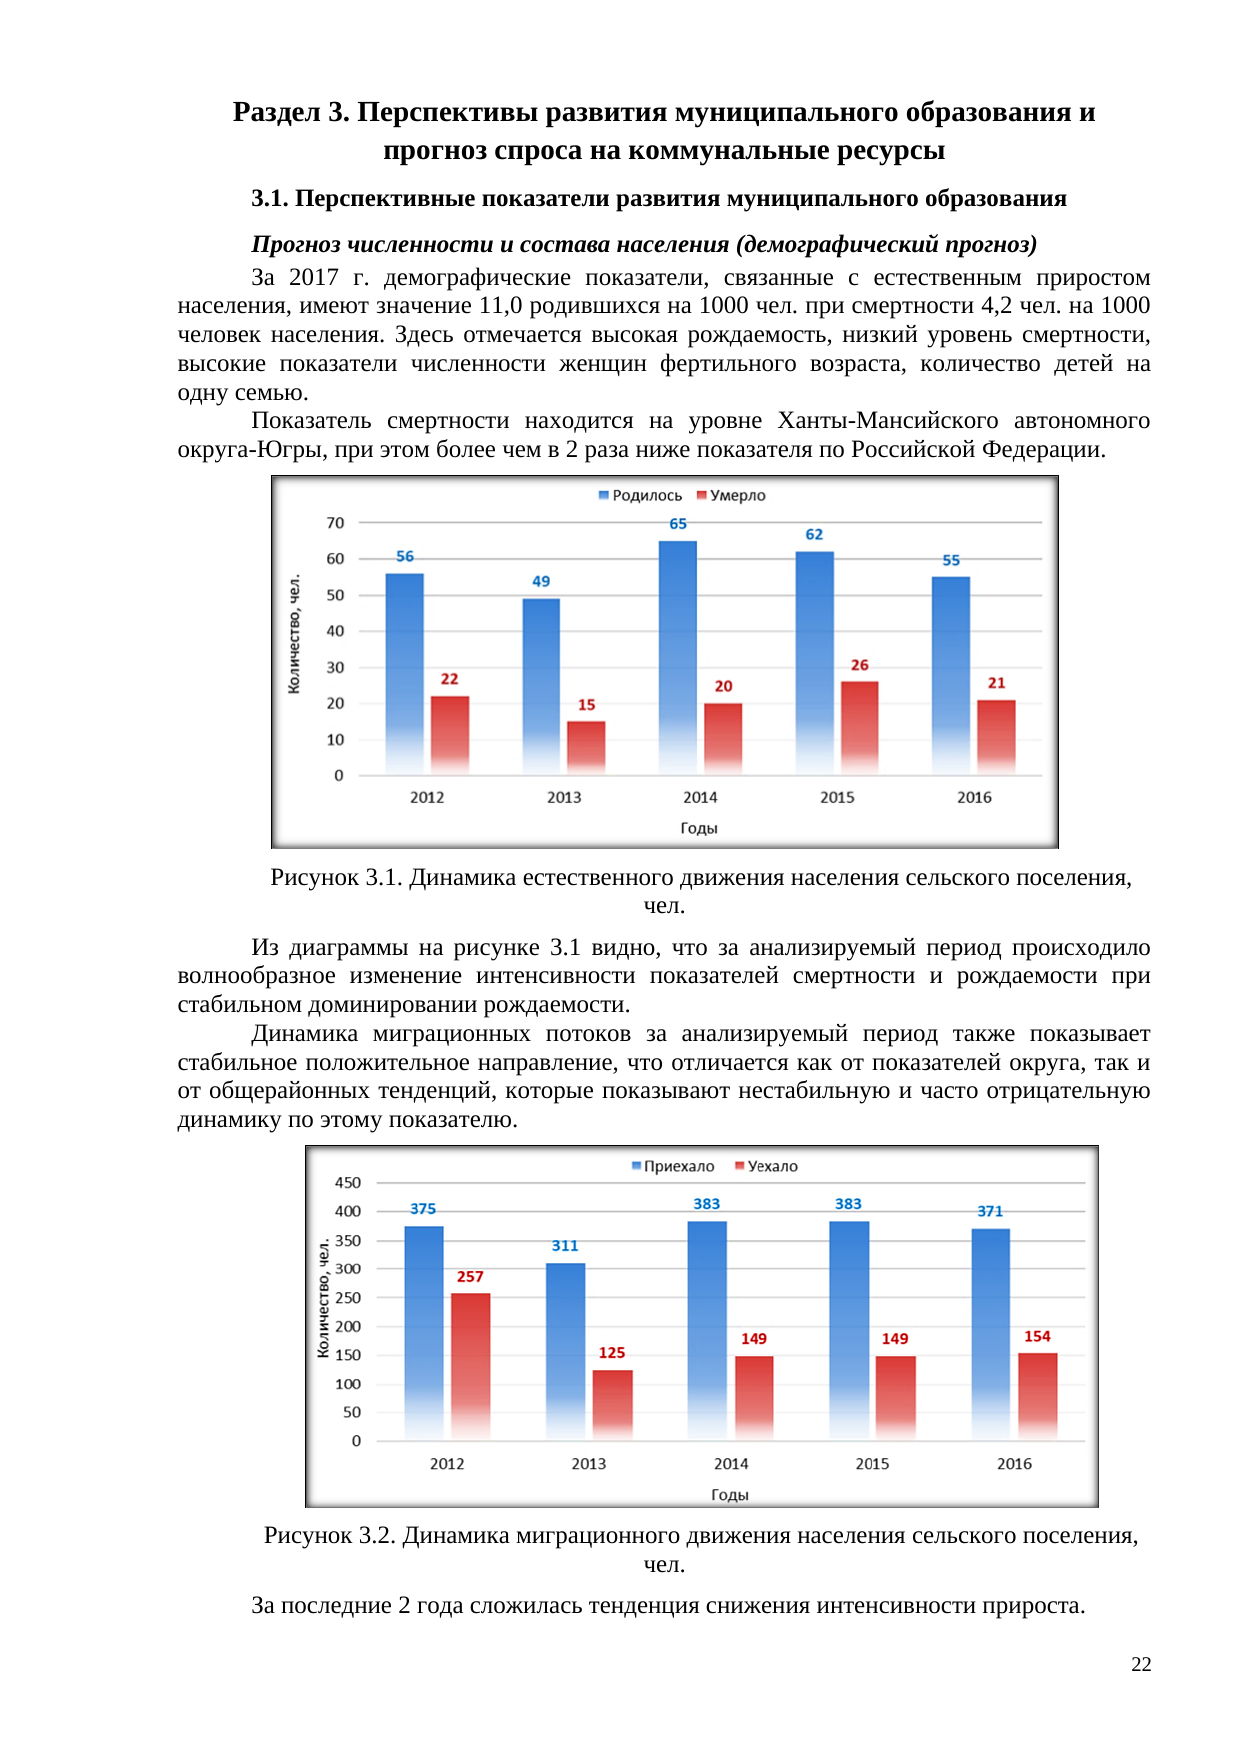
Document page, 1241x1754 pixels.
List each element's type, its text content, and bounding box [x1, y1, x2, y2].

picture [270, 475, 1059, 849]
picture [304, 1145, 1099, 1508]
text Рисунок 3.2. Динамика миграционного движения населения сельского поселения, чел. [177, 1520, 1152, 1578]
text За последние 2 года сложилась тенденция снижения интенсивности прироста. [177, 1590, 1152, 1619]
text Прогноз численности и состава населения (демографический прогноз) [251, 229, 1152, 257]
text За 2017 г. демографические показатели, связанные с естественным приростом населения, имеют значение 11,0 родившихся на 1000 чел. при смертности 4,2 чел. на 1000 человек населения. Здесь отмечается высокая рождаемость, низкий уровень смертности, высокие показатели численности женщин фертильного возраста, количество детей на одну семью. [177, 262, 1152, 406]
text Рисунок 3.1. Динамика естественного движения населения сельского поселения, чел. [177, 862, 1152, 919]
text Динамика миграционных потоков за анализируемый период также показывает стабильное положительное направление, что отличается как от показателей округа, так и от общерайонных тенденций, которые показывают нестабильную и часто отрицательную динамику по этому показателю. [177, 1018, 1152, 1133]
subtitle Раздел 3. Перспективы развития муниципального образования и прогноз спроса на коммунальные ресурсы [177, 94, 1152, 166]
subtitle 3.1. Перспективные показатели развития муниципального образования [177, 183, 1152, 212]
text Показатель смертности находится на уровне Ханты-Мансийского автономного округа-Югры, при этом более чем в 2 раза ниже показателя по Российской Федерации. [177, 406, 1152, 463]
text Из диаграммы на рисунке 3.1 видно, что за анализируемый период происходило волнообразное изменение интенсивности показателей смертности и рождаемости при стабильном доминировании рождаемости. [177, 932, 1152, 1018]
